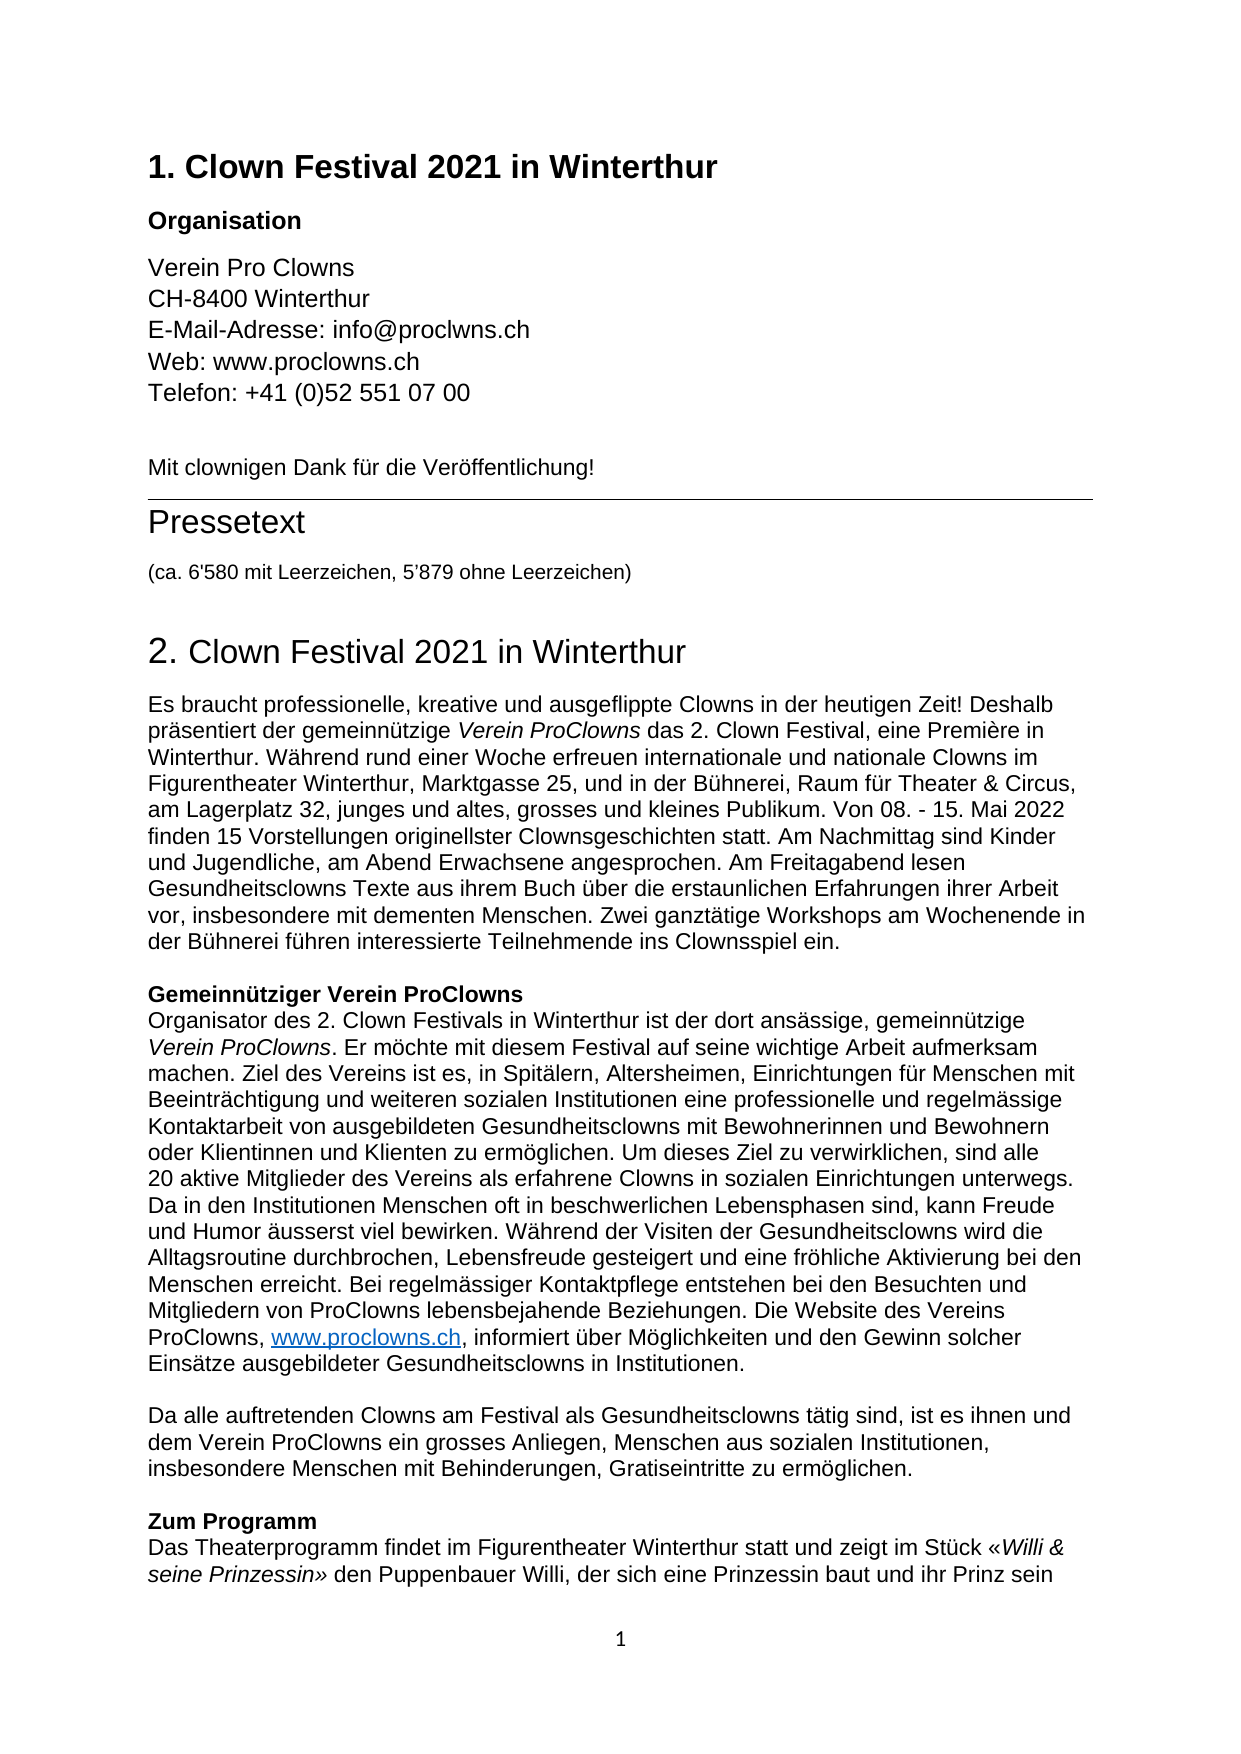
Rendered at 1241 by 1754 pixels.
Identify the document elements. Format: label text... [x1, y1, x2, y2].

text 1. Clown Festival 2021 in Winterthur [148, 148, 1093, 186]
text Da alle auftretenden Clowns am Festival als Gesundheitsclowns tätig sind, ist es ihnen und dem Verein ProClowns ein grosses Anliegen, Menschen aus sozialen Institutionen, insbesondere Menschen mit Behinderungen, Gratiseintritte zu ermöglichen. [148, 1402, 1093, 1482]
text Zum Programm [148, 1508, 1093, 1534]
text (ca. 6'580 mit Leerzeichen, 5’879 ohne Leerzeichen) [148, 560, 1093, 584]
text Organisation [148, 206, 1093, 234]
text Mit clownigen Dank für die Veröffentlichung! [148, 454, 1093, 480]
text E-Mail-Adresse: info@proclwns.ch [148, 316, 1093, 344]
text 2. Clown Festival 2021 in Winterthur [148, 629, 1093, 671]
text Es braucht professionelle, kreative und ausgeflippte Clowns in der heutigen Zeit! Deshalb präsentiert der gemeinnützige Verein ProClowns das 2. Clown Festival, eine Première in Winterthur. Während rund einer Woche erfreuen internationale und nationale Clowns im Figurentheater Winterthur, Marktgasse 25, und in der Bühnerei, Raum für Theater & Circus, am Lagerplatz 32, junges und altes, grosses und kleines Publikum. Von 08. - 15. Mai 2022 finden 15 Vorstellungen originellster Clownsgeschichten statt. Am Nachmittag sind Kinder und Jugendliche, am Abend Erwachsene angesprochen. Am Freitagabend lesen Gesundheitsclowns Texte aus ihrem Buch über die erstaunlichen Erfahrungen ihrer Arbeit vor, insbesondere mit dementen Menschen. Zwei ganztätige Workshops am Wochenende in der Bühnerei führen interessierte Teilnehmende ins Clownsspiel ein. [148, 691, 1093, 954]
text CH-8400 Winterthur [148, 284, 1093, 313]
text Web: www.proclowns.ch [148, 347, 1093, 375]
text Verein Pro Clowns [148, 253, 1093, 282]
text Pressetext [148, 500, 1093, 540]
text Telefon: +41 (0)52 551 07 00 [148, 378, 1093, 406]
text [148, 1534, 1093, 1587]
text Gemeinnütziger Verein ProClowns [148, 981, 1093, 1007]
text Organisator des 2. Clown Festivals in Winterthur ist der dort ansässige, gemeinnützige Verein ProClowns. Er möchte mit diesem Festival auf seine wichtige Arbeit aufmerksam machen. Ziel des Vereins ist es, in Spitälern, Altersheimen, Einrichtungen für Menschen mit Beeinträchtigung und weiteren sozialen Institutionen eine professionelle und regelmässige Kontaktarbeit von ausgebildeten Gesundheitsclowns mit Bewohnerinnen und Bewohnern oder Klientinnen und Klienten zu ermöglichen. Um dieses Ziel zu verwirklichen, sind alle 20 aktive Mitglieder des Vereins als erfahrene Clowns in sozialen Einrichtungen unterwegs. Da in den Institutionen Menschen oft in beschwerlichen Lebensphasen sind, kann Freude und Humor äusserst viel bewirken. Während der Visiten der Gesundheitsclowns wird die Alltagsroutine durchbrochen, Lebensfreude gesteigert und eine fröhliche Aktivierung bei den Menschen erreicht. Bei regelmässiger Kontaktpflege entstehen bei den Besuchten und Mitgliedern von ProClowns lebensbejahende Beziehungen. Die Website des Vereins ProClowns, www.proclowns.ch, informiert über Möglichkeiten und den Gewinn solcher Einsätze ausgebildeter Gesundheitsclowns in Institutionen. [148, 1007, 1093, 1376]
